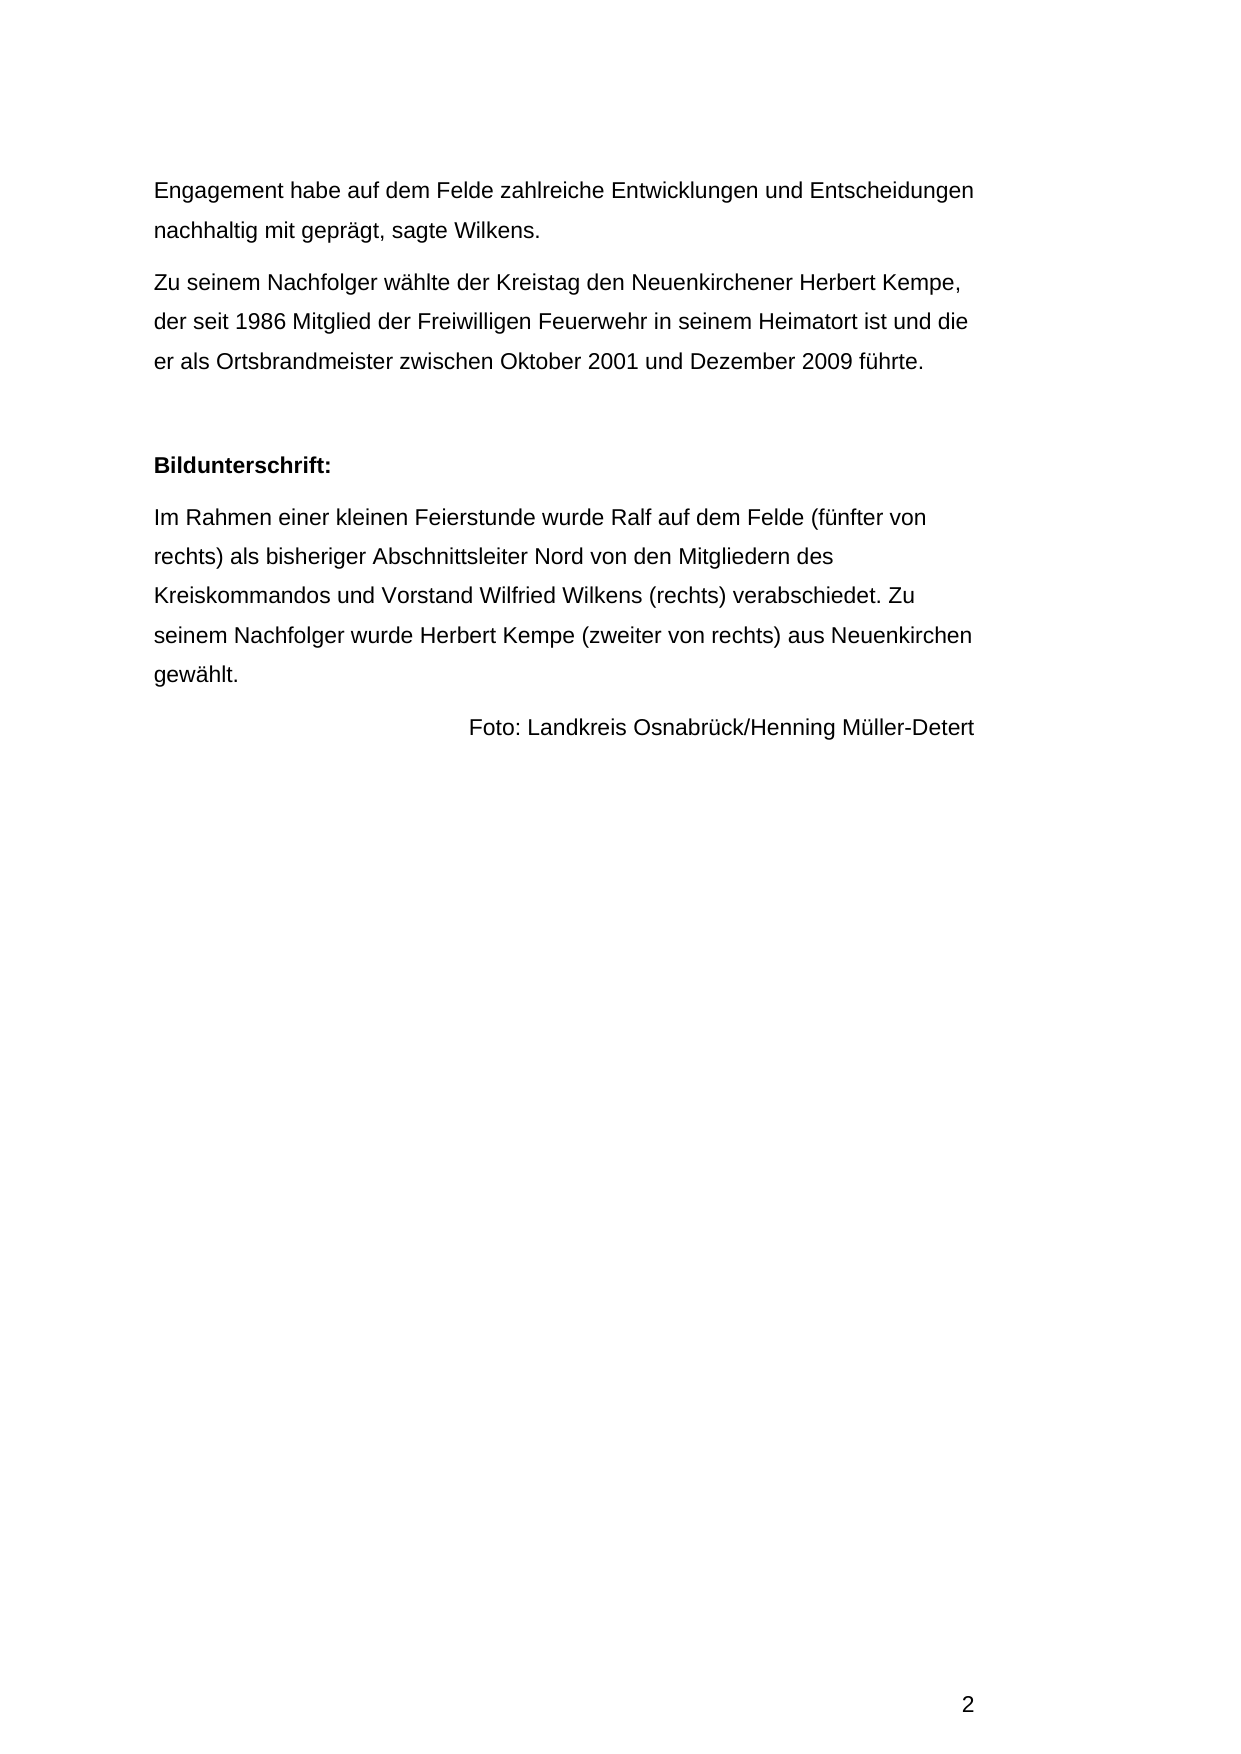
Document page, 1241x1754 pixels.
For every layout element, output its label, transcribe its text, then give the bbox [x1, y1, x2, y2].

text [153, 177, 974, 243]
text Im Rahmen einer kleinen Feierstunde wurde Ralf auf dem Felde (fünfter von rechts) als bisheriger Abschnittsleiter Nord von den Mitgliedern des Kreiskommandos und Vorstand Wilfried Wilkens (rechts) verabschiedet. Zu seinem Nachfolger wurde Herbert Kempe (zweiter von rechts) aus Neuenkirchen gewählt. [153, 503, 974, 688]
text Foto: Landkreis Osnabrück/Henning Müller-Detert [153, 713, 974, 740]
text Zu seinem Nachfolger wählte der Kreistag den Neuenkirchener Herbert Kempe, der seit 1986 Mitglied der Freiwilligen Feuerwehr in seinem Heimatort ist und die er als Ortsbrandmeister zwischen Oktober 2001 und Dezember 2009 führte. [153, 269, 974, 374]
text Bildunterschrift: [153, 452, 974, 478]
